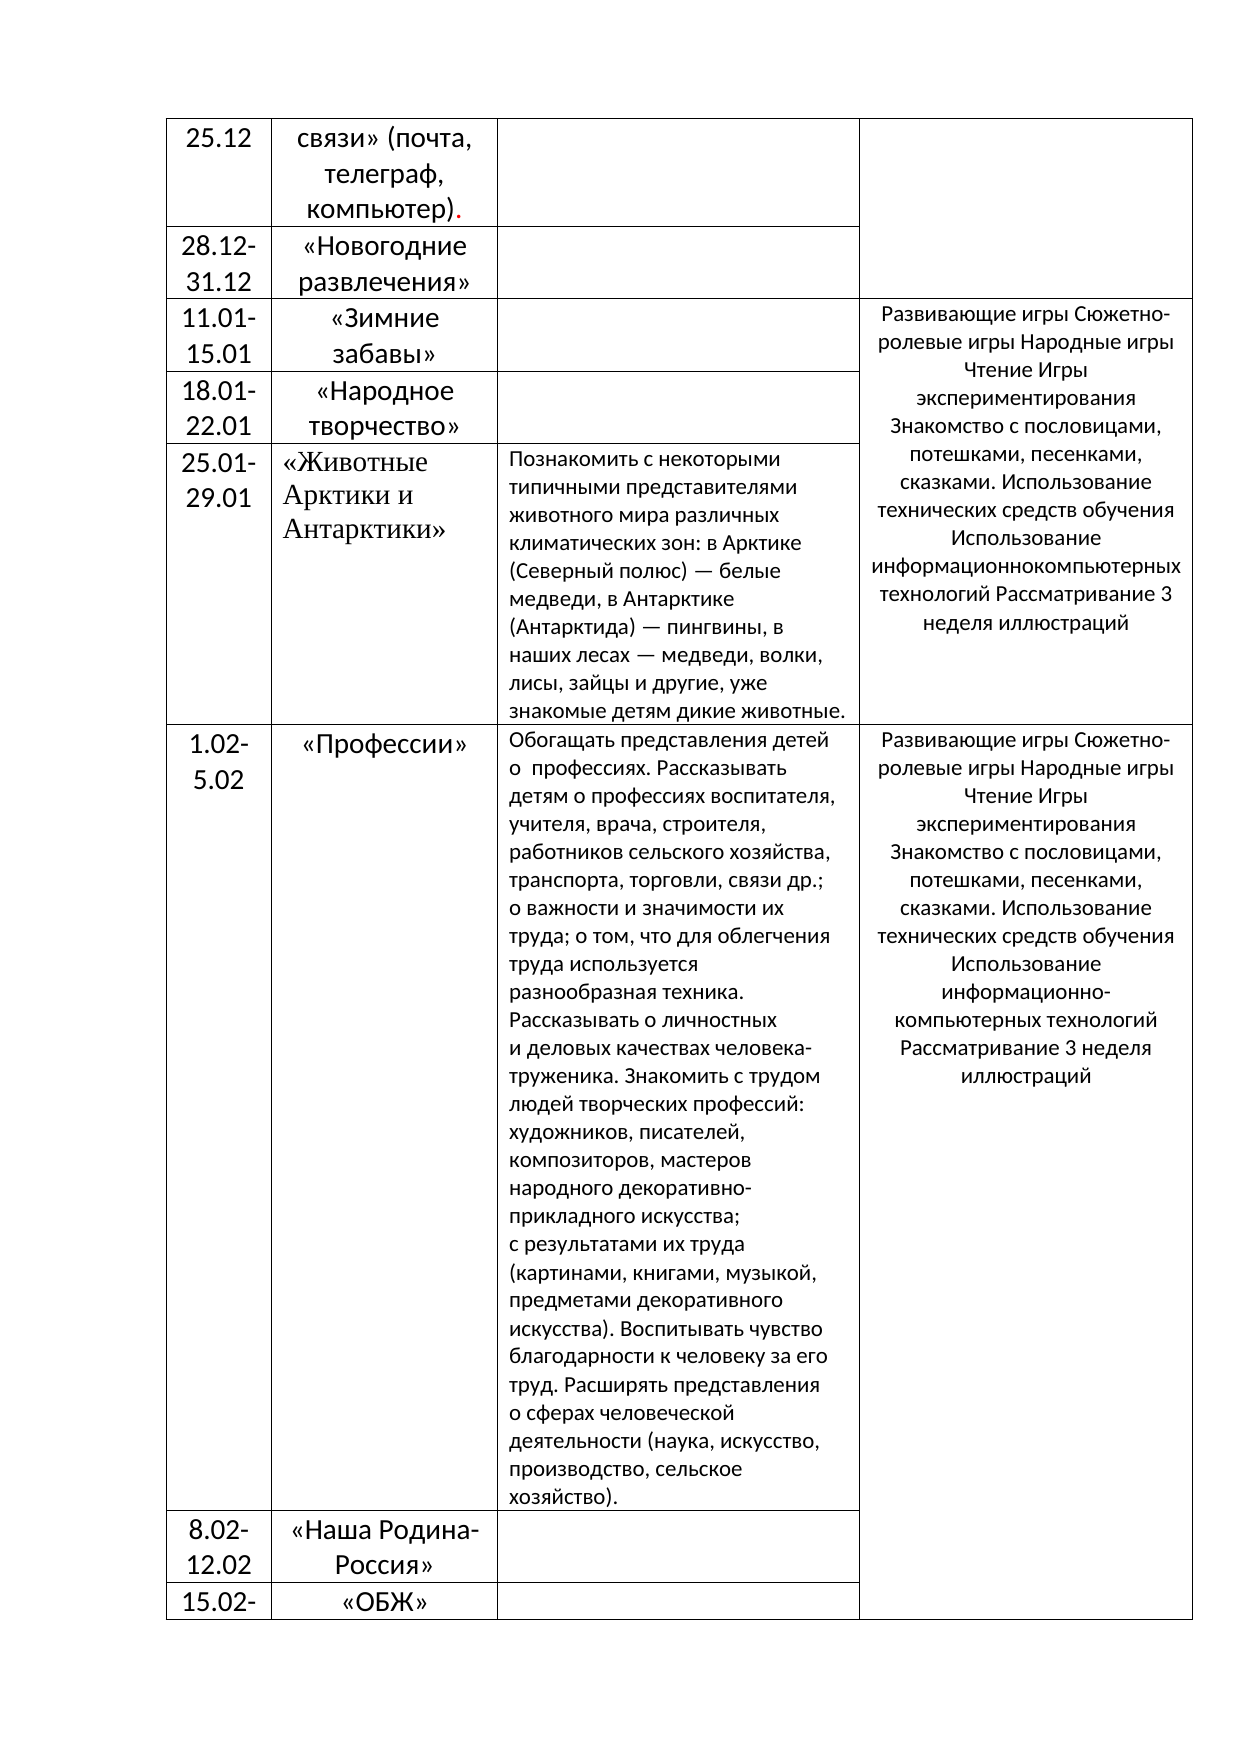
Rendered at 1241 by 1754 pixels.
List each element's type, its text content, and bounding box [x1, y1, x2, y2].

table_cell 8.02-12.02 [167, 1511, 271, 1582]
table_cell «ОБЖ» [272, 1583, 497, 1619]
table_cell 28.12-31.12 [167, 227, 271, 298]
table_cell «Новогодние развлечения» [272, 227, 497, 298]
table_cell [498, 119, 859, 226]
table_cell 21.12-25.12 [167, 119, 271, 226]
table_cell «Профессии» [272, 725, 497, 1510]
table_cell «Животные Арктики и Антарктики» [272, 444, 497, 724]
table_cell Развивающие игры Сюжетно-ролевые игры Народные игры Чтение Игры экспериментирования Знакомство с пословицами, потешками, песенками, сказками. Использование технических средств обучения Использование информационнокомпьютерных технологий Рассматривание 3 неделя иллюстраций [860, 299, 1192, 724]
table_cell «Наша Родина-Россия» [272, 1511, 497, 1582]
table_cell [860, 725, 1192, 1619]
table_cell 11.01-15.01 [167, 299, 271, 371]
table_cell 1.02-5.02 [167, 725, 271, 1510]
table_cell Познакомить с некоторыми типичными представителями животного мира различных климатических зон: в Арктике (Северный полюс) — белые медведи, в Антарктике (Антарктида) — пингвины, в наших лесах — медведи, волки, лисы, зайцы и другие, уже знакомые детям дикие животные. [498, 444, 859, 724]
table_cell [272, 119, 497, 226]
table_cell 18.01-22.01 [167, 372, 271, 443]
table_cell «Народное творчество» [272, 372, 497, 443]
table_cell [498, 372, 859, 443]
table_cell [498, 299, 859, 371]
table_cell Обогащать представления детей о профессиях. Рассказывать детям о профессиях воспитателя, учителя, врача, строителя, работников сельского хозяйства, транспорта, торговли, связи др.; о важности и значимости их труда; о том, что для облегчения труда используется разнообразная техника. Рассказывать о личностных и деловых качествах человека-труженика. Знакомить с трудом людей творческих профессий: художников, писателей, композиторов, мастеров народного декоративно-прикладного искусства; с результатами их труда (картинами, книгами, музыкой, предметами декоративного искусства). Воспитывать чувство благодарности к человеку за его труд. Расширять представления о сферах человеческой деятельности (наука, искусство, производство, сельское хозяйство). [498, 725, 859, 1510]
table_cell [498, 1583, 859, 1619]
table_cell «Зимние забавы» [272, 299, 497, 371]
table_cell [498, 1511, 859, 1582]
table_cell 15.02-19.02 [167, 1583, 271, 1619]
table_cell 25.01-29.01 [167, 444, 271, 724]
table_cell [498, 227, 859, 298]
